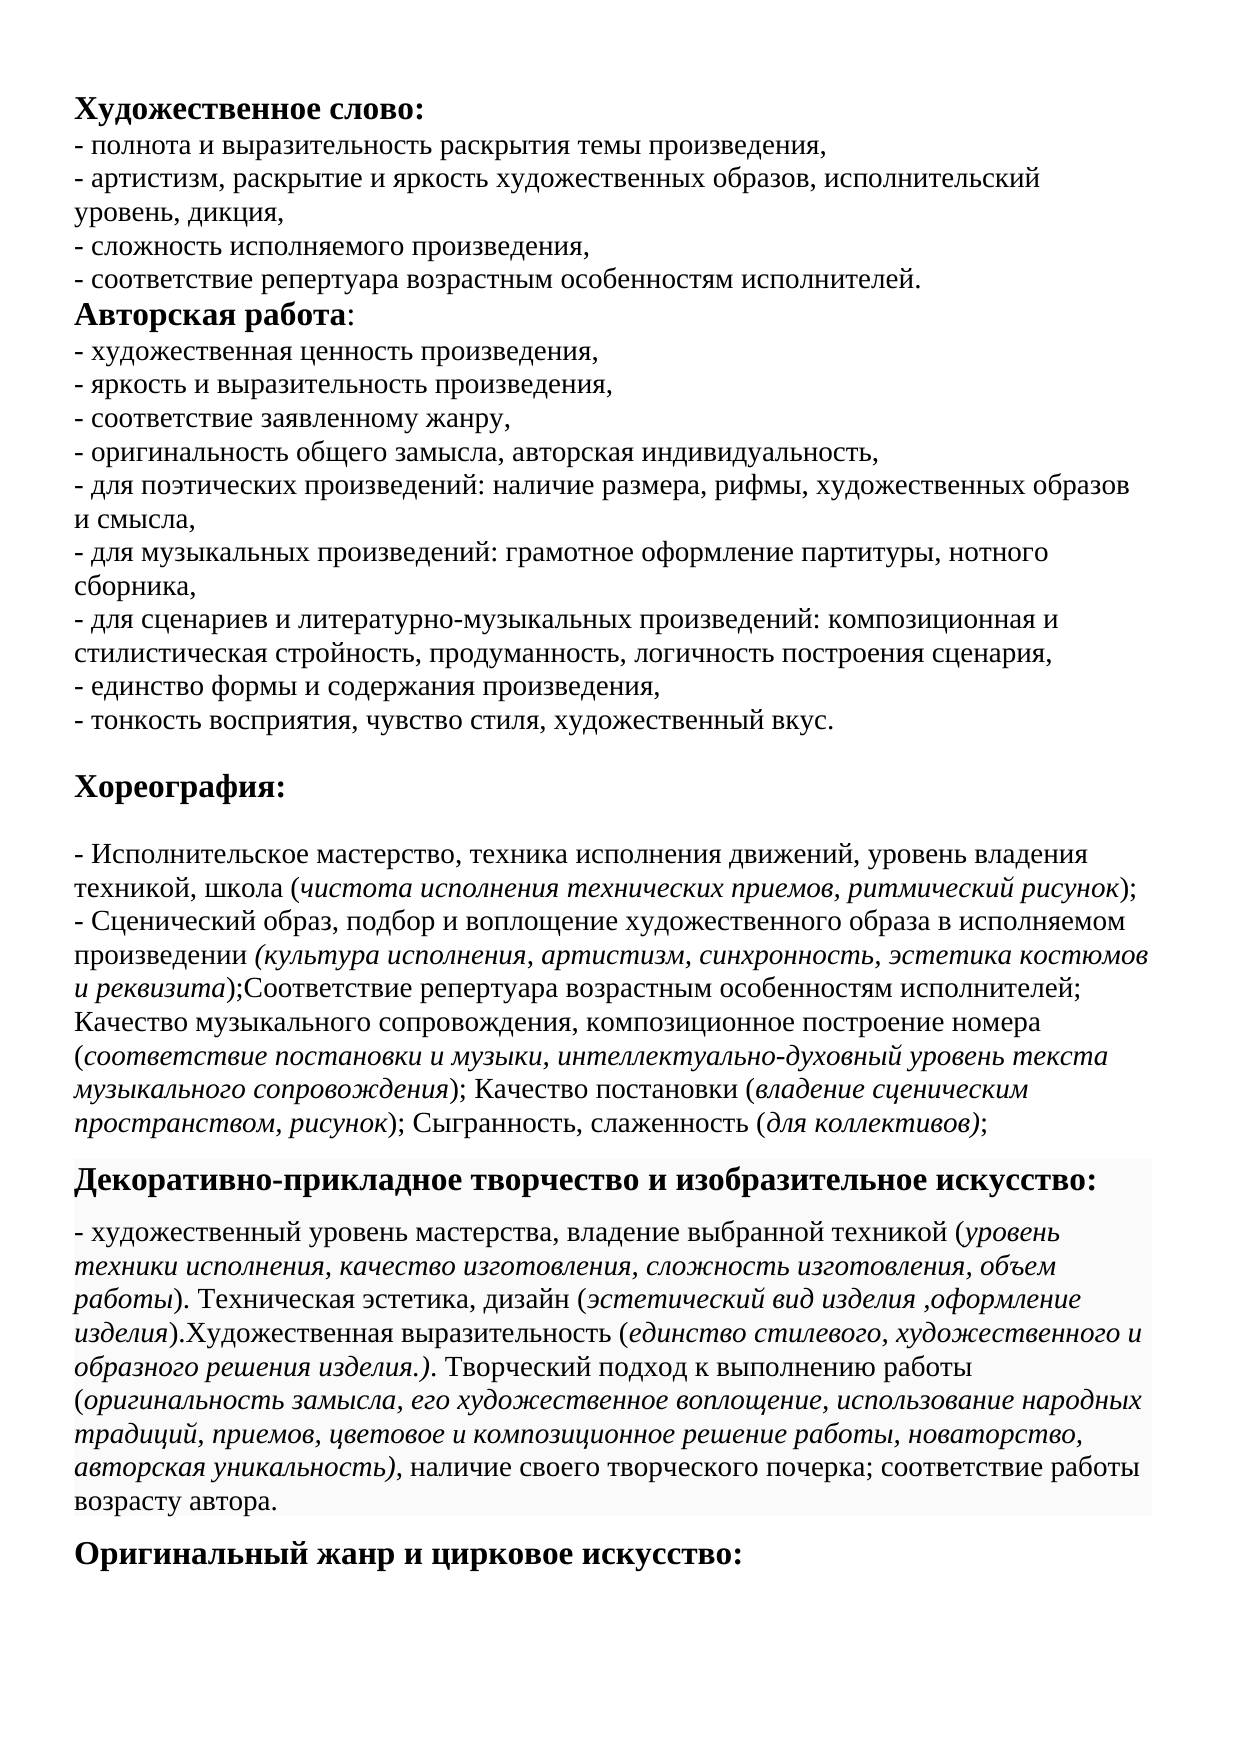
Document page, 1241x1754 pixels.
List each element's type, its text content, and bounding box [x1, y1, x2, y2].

text Хореография: [74, 767, 1152, 805]
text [74, 89, 1152, 736]
text Оригинальный жанр и цирковое искусство: [74, 1534, 1152, 1572]
text - художественный уровень мастерства, владение выбранной техникой (уровень техники исполнения, качество изготовления, сложность изготовления, объем работы). Техническая эстетика, дизайн (эстетический вид изделия ,оформление изделия).Художественная выразительность (единство стилевого, художественного и образного решения изделия.). Творческий подход к выполнению работы (оригинальность замысла, его художественное воплощение, использование народных традиций, приемов, цветовое и композиционное решение работы, новаторство, авторская уникальность), наличие своего творческого почерка; соответствие работы возрасту автора. [74, 1214, 1152, 1516]
text Декоративно-прикладное творчество и изобразительное искусство: [74, 1159, 1152, 1197]
text - Исполнительское мастерство, техника исполнения движений, уровень владения техникой, школа (чистота исполнения технических приемов, ритмический рисунок); - Сценический образ, подбор и воплощение художественного образа в исполняемом произведении (культура исполнения, артистизм, синхронность, эстетика костюмов и реквизита);Соответствие репертуара возрастным особенностям исполнителей; Качество музыкального сопровождения, композиционное построение номера (соответствие постановки и музыки, интеллектуально-духовный уровень текста музыкального сопровождения); Качество постановки (владение сценическим пространством, рисунок); Сыгранность, слаженность (для коллективов); [74, 836, 1152, 1138]
